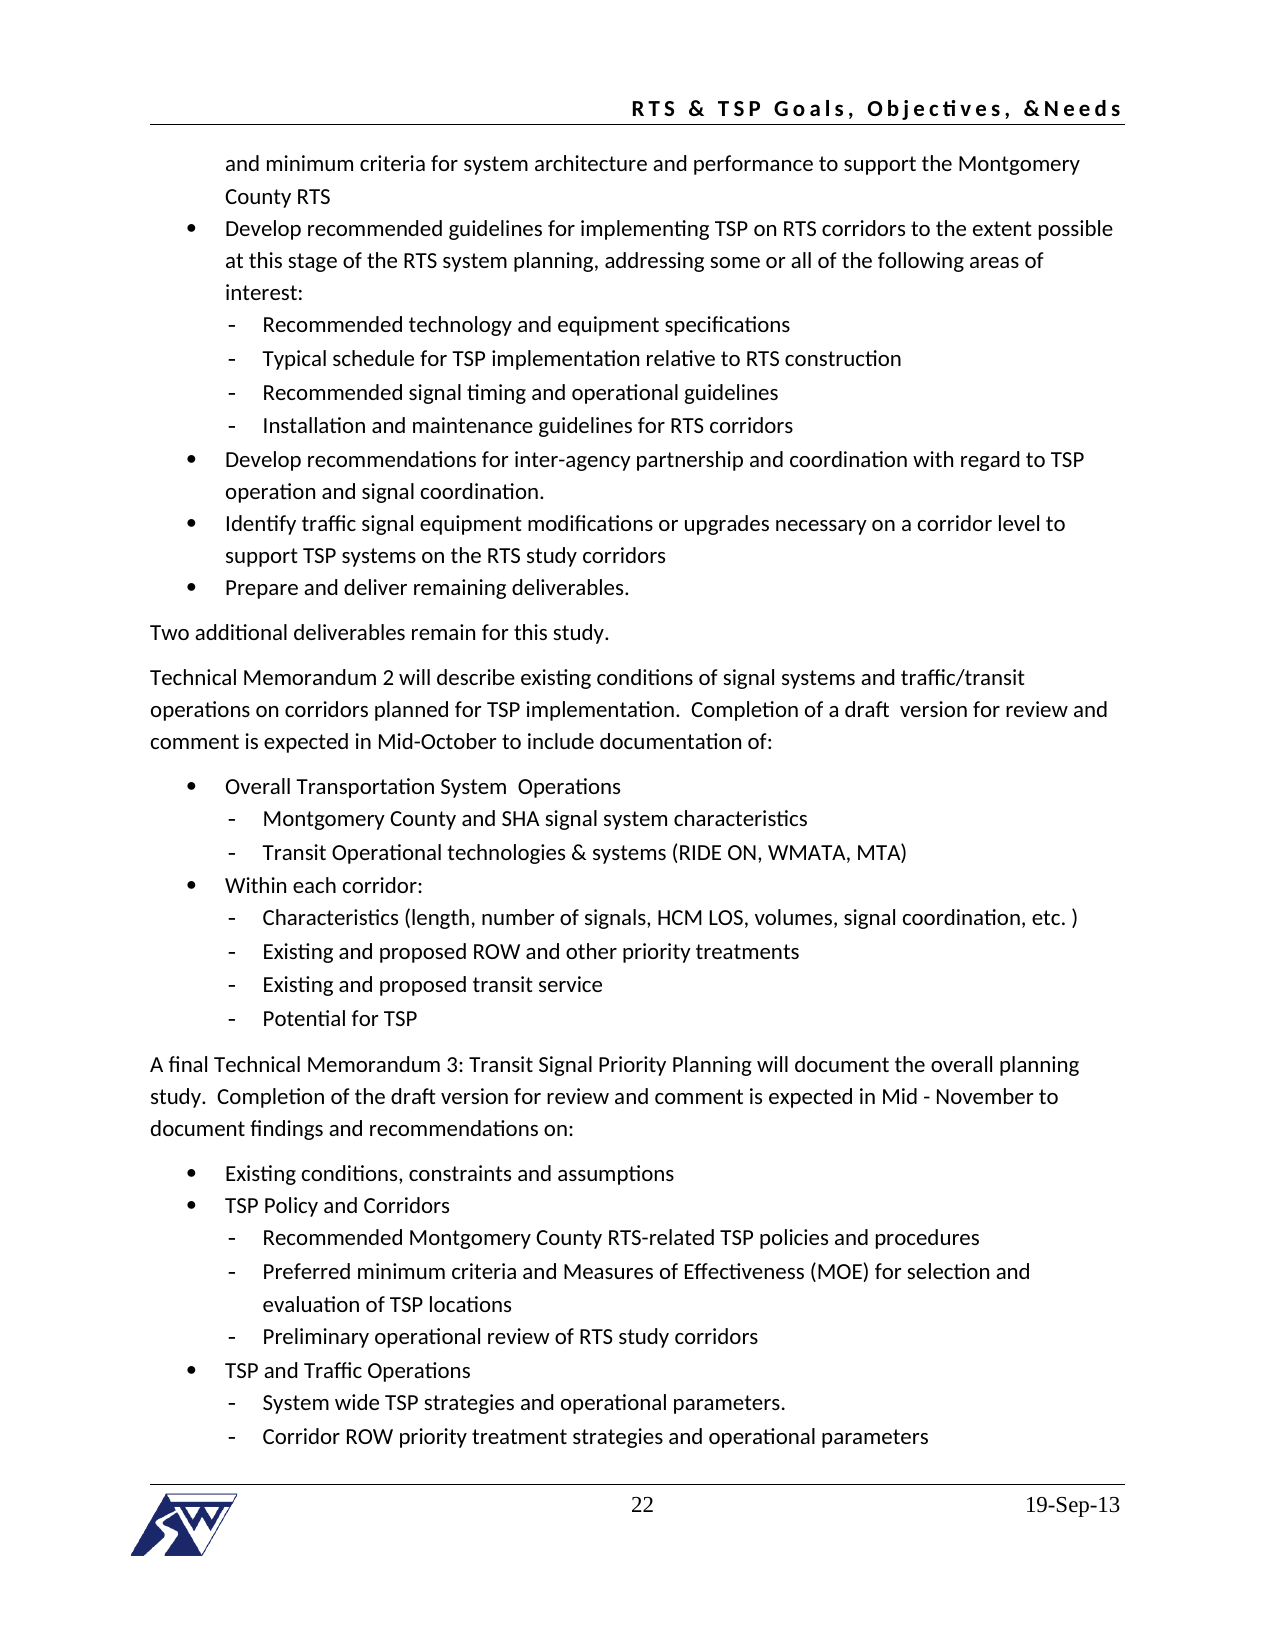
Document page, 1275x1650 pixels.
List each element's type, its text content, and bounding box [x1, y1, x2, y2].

list Overall Transportation System Operations [187, 772, 1125, 800]
list Recommended Montgomery County RTS-related TSP policies and procedures [225, 1223, 1125, 1253]
list Characteristics (length, number of signals, HCM LOS, volumes, signal coordination, etc. ) [225, 903, 1125, 932]
text Technical Memorandum 2 will describe existing conditions of signal systems and traffic/transit operations on corridors planned for TSP implementation. Completion of a draft version for review and comment is expected in Mid-October to include documentation of: [150, 663, 1125, 755]
list Recommended signal timing and operational guidelines [225, 378, 1125, 407]
list Installation and maintenance guidelines for RTS corridors [225, 411, 1125, 440]
list Existing conditions, constraints and assumptions [187, 1159, 1125, 1187]
list Montgomery County and SHA signal system characteristics [225, 804, 1125, 833]
list Prepare and deliver remaining deliverables. [187, 573, 1125, 601]
list TSP Policy and Corridors [187, 1191, 1125, 1219]
list Transit Operational technologies & systems (RIDE ON, WMATA, MTA) [225, 838, 1125, 867]
list Develop recommended guidelines for implementing TSP on RTS corridors to the extent possible at this stage of the RTS system planning, addressing some or all of the following areas of interest: [187, 214, 1125, 306]
list Existing and proposed transit service [225, 970, 1125, 999]
list System wide TSP strategies and operational parameters. [225, 1388, 1125, 1417]
list Existing and proposed ROW and other priority treatments [225, 937, 1125, 966]
list TSP and Traffic Operations [187, 1356, 1125, 1384]
list Identify traffic signal equipment modifications or upgrades necessary on a corridor level to support TSP systems on the RTS study corridors [187, 509, 1125, 569]
list Develop recommendations for inter-agency partnership and coordination with regard to TSP operation and signal coordination. [187, 445, 1125, 505]
list Corridor ROW priority treatment strategies and operational parameters [225, 1422, 1125, 1451]
picture [130, 1493, 238, 1556]
list Preferred minimum criteria and Measures of Effectiveness (MOE) for selection and evaluation of TSP locations [225, 1257, 1125, 1318]
list Preliminary operational review of RTS study corridors [225, 1322, 1125, 1352]
text A final Technical Memorandum 3: Transit Signal Priority Planning will document the overall planning study. Completion of the draft version for review and comment is expected in Mid - November to document findings and recommendations on: [150, 1050, 1125, 1142]
list Recommended technology and equipment specifications [225, 311, 1125, 340]
text Two additional deliverables remain for this study. [150, 618, 1125, 646]
list Typical schedule for TSP implementation relative to RTS construction [225, 344, 1125, 373]
list Within each corridor: [187, 871, 1125, 899]
list Potential for TSP [225, 1004, 1125, 1033]
